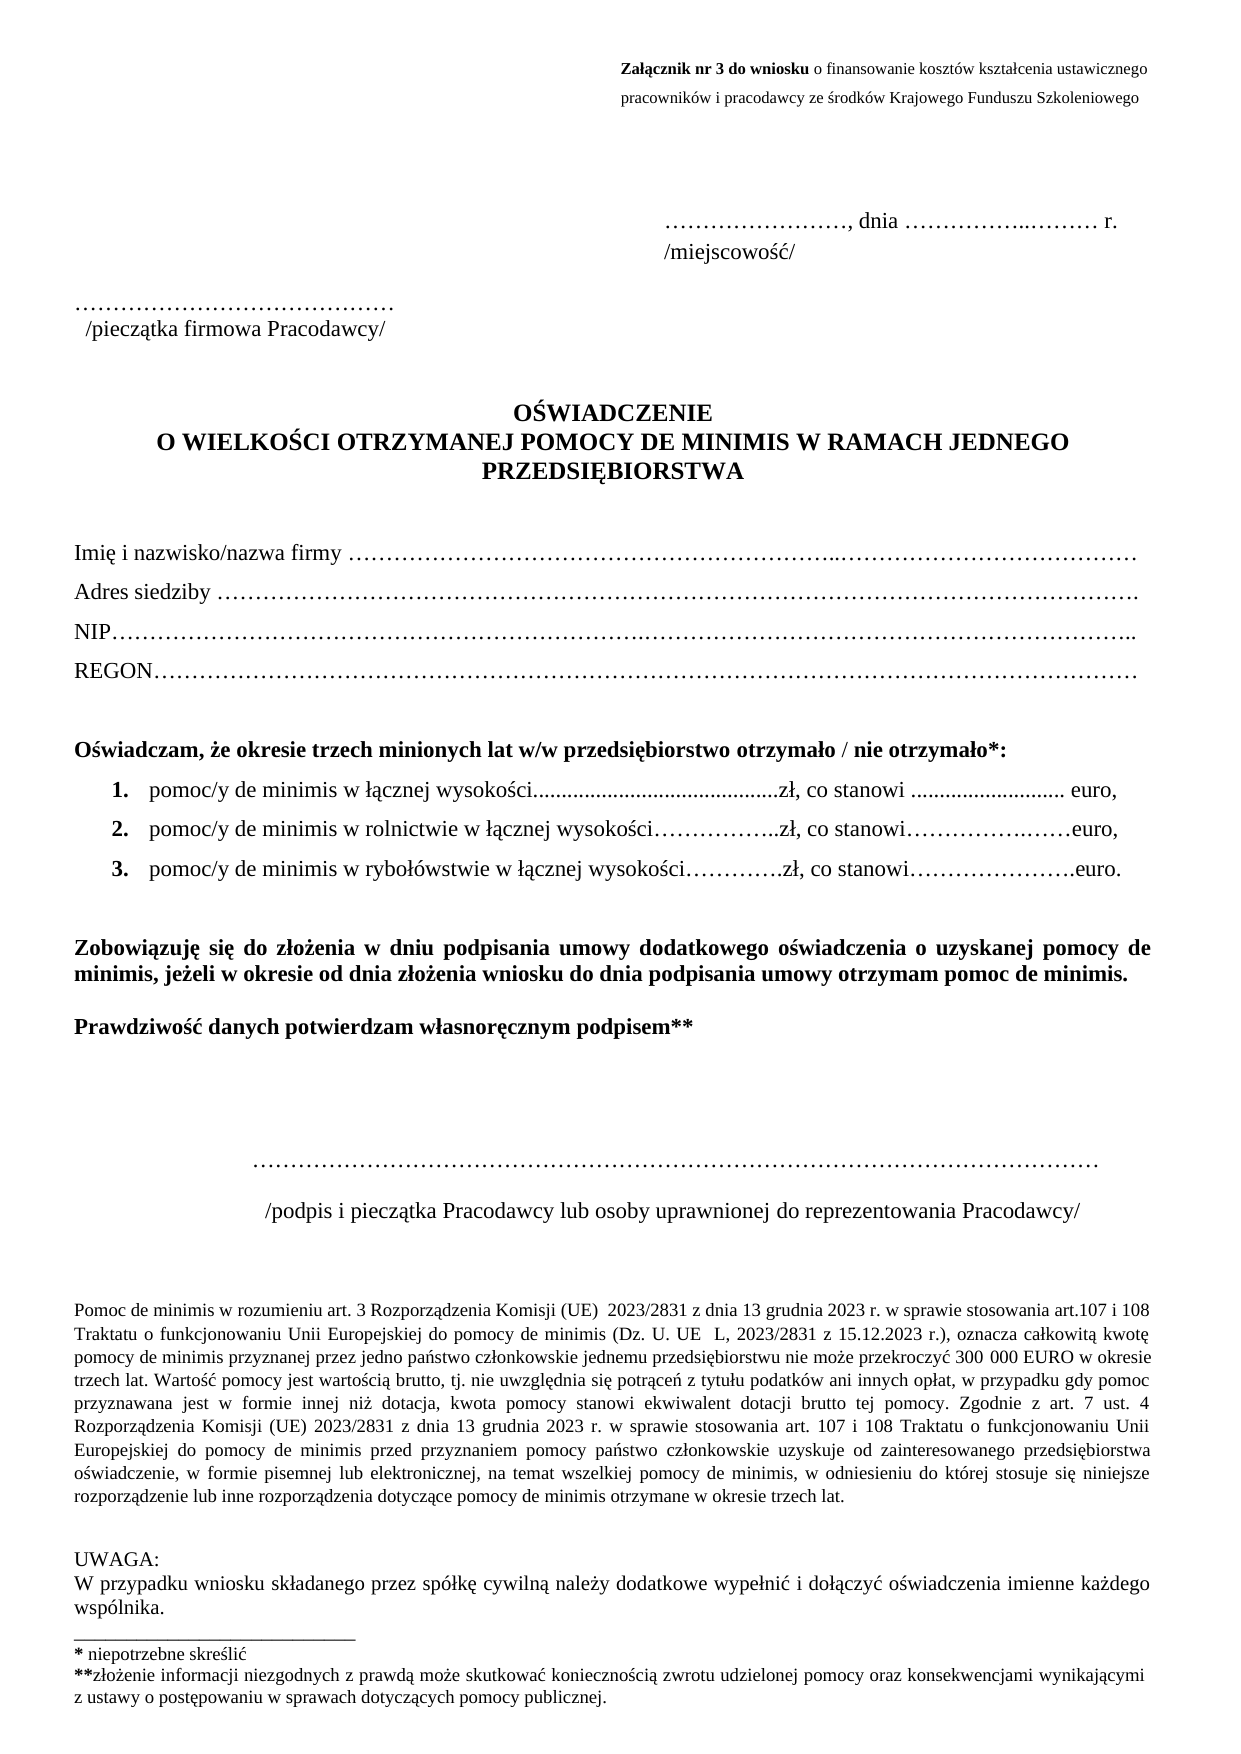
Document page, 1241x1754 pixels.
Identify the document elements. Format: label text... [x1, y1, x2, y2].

text UWAGA: [74, 1547, 1152, 1571]
text REGON………………………………………………………………………………………………………………… [74, 657, 1152, 684]
list pomoc/y de minimis w rybołówstwie w łącznej wysokości………….zł, co stanowi………………….euro. [111, 855, 1152, 881]
text Adres siedziby …………………………………………………………………………………………………………. [74, 578, 1152, 605]
text **złożenie informacji niezgodnych z prawdą może skutkować koniecznością zwrotu udzielonej pomocy oraz konsekwencjami wynikającymi z ustawy o postępowaniu w sprawach dotyczących pomocy publicznej. [74, 1664, 1152, 1707]
text Załącznik nr 3 do wniosku o finansowanie kosztów kształcenia ustawicznego pracowników i pracodawcy ze środków Krajowego Funduszu Szkoleniowego [516, 59, 1152, 138]
text NIP…………………………………………………………….……………………………………………………….. [74, 618, 1152, 644]
text * niepotrzebne skreślić [74, 1643, 1152, 1664]
text ………………………………………………………………………………………………… [74, 1146, 1152, 1172]
text /pieczątka firmowa Pracodawcy/ [74, 315, 1152, 341]
text Pomoc de minimis w rozumieniu art. 3 Rozporządzenia Komisji (UE) 2023/2831 z dnia 13 grudnia 2023 r. w sprawie stosowania art.107 i 108 Traktatu o funkcjonowaniu Unii Europejskiej do pomocy de minimis (Dz. U. UE L, 2023/2831 z 15.12.2023 r.), oznacza całkowitą kwotę pomocy de minimis przyznanej przez jedno państwo członkowskie jednemu przedsiębiorstwu nie może przekroczyć 300 000 EURO w okresie trzech lat. Wartość pomocy jest wartością brutto, tj. nie uwzględnia się potrąceń z tytułu podatków ani innych opłat, w przypadku gdy pomoc przyznawana jest w formie innej niż dotacja, kwota pomocy stanowi ekwiwalent dotacji brutto tej pomocy. Zgodnie z art. 7 ust. 4 Rozporządzenia Komisji (UE) 2023/2831 z dnia 13 grudnia 2023 r. w sprawie stosowania art. 107 i 108 Traktatu o funkcjonowaniu Unii Europejskiej do pomocy de minimis przed przyznaniem pomocy państwo członkowskie uzyskuje od zainteresowanego przedsiębiorstwa oświadczenie, w formie pisemnej lub elektronicznej, na temat wszelkiej pomocy de minimis, w odniesieniu do której stosuje się niniejsze rozporządzenie lub inne rozporządzenia dotyczące pomocy de minimis otrzymane w okresie trzech lat. [74, 1299, 1152, 1507]
text …………………………………… [74, 289, 1152, 315]
text /podpis i pieczątka Pracodawcy lub osoby uprawnionej do reprezentowania Pracodawcy/ [74, 1197, 1152, 1223]
text Zobowiązuję się do złożenia w dniu podpisania umowy dodatkowego oświadczenia o uzyskanej pomocy de minimis, jeżeli w okresie od dnia złożenia wniosku do dnia podpisania umowy otrzymam pomoc de minimis. [74, 934, 1152, 986]
list pomoc/y de minimis w łącznej wysokości...........................................zł, co stanowi ........................... euro, [111, 776, 1152, 802]
text ___________________________ [74, 1619, 1152, 1643]
list pomoc/y de minimis w rolnictwie w łącznej wysokości……………..zł, co stanowi…………….……euro, [111, 815, 1152, 842]
text OŚWIADCZENIE O WIELKOŚCI OTRZYMANEJ POMOCY DE MINIMIS W RAMACH JEDNEGO PRZEDSIĘBIORSTWA [74, 398, 1152, 484]
text Oświadczam, że okresie trzech minionych lat w/w przedsiębiorstwo otrzymało / nie otrzymało*: [74, 736, 1152, 763]
text ……………………, dnia ……………..……… r. /miejscowość/ [664, 207, 1152, 264]
text Prawdziwość danych potwierdzam własnoręcznym podpisem** [74, 1013, 1152, 1039]
text W przypadku wniosku składanego przez spółkę cywilną należy dodatkowe wypełnić i dołączyć oświadczenia imienne każdego wspólnika. [74, 1571, 1152, 1619]
text Imię i nazwisko/nazwa firmy ………………………………………………………..………………………………… [74, 539, 1152, 565]
